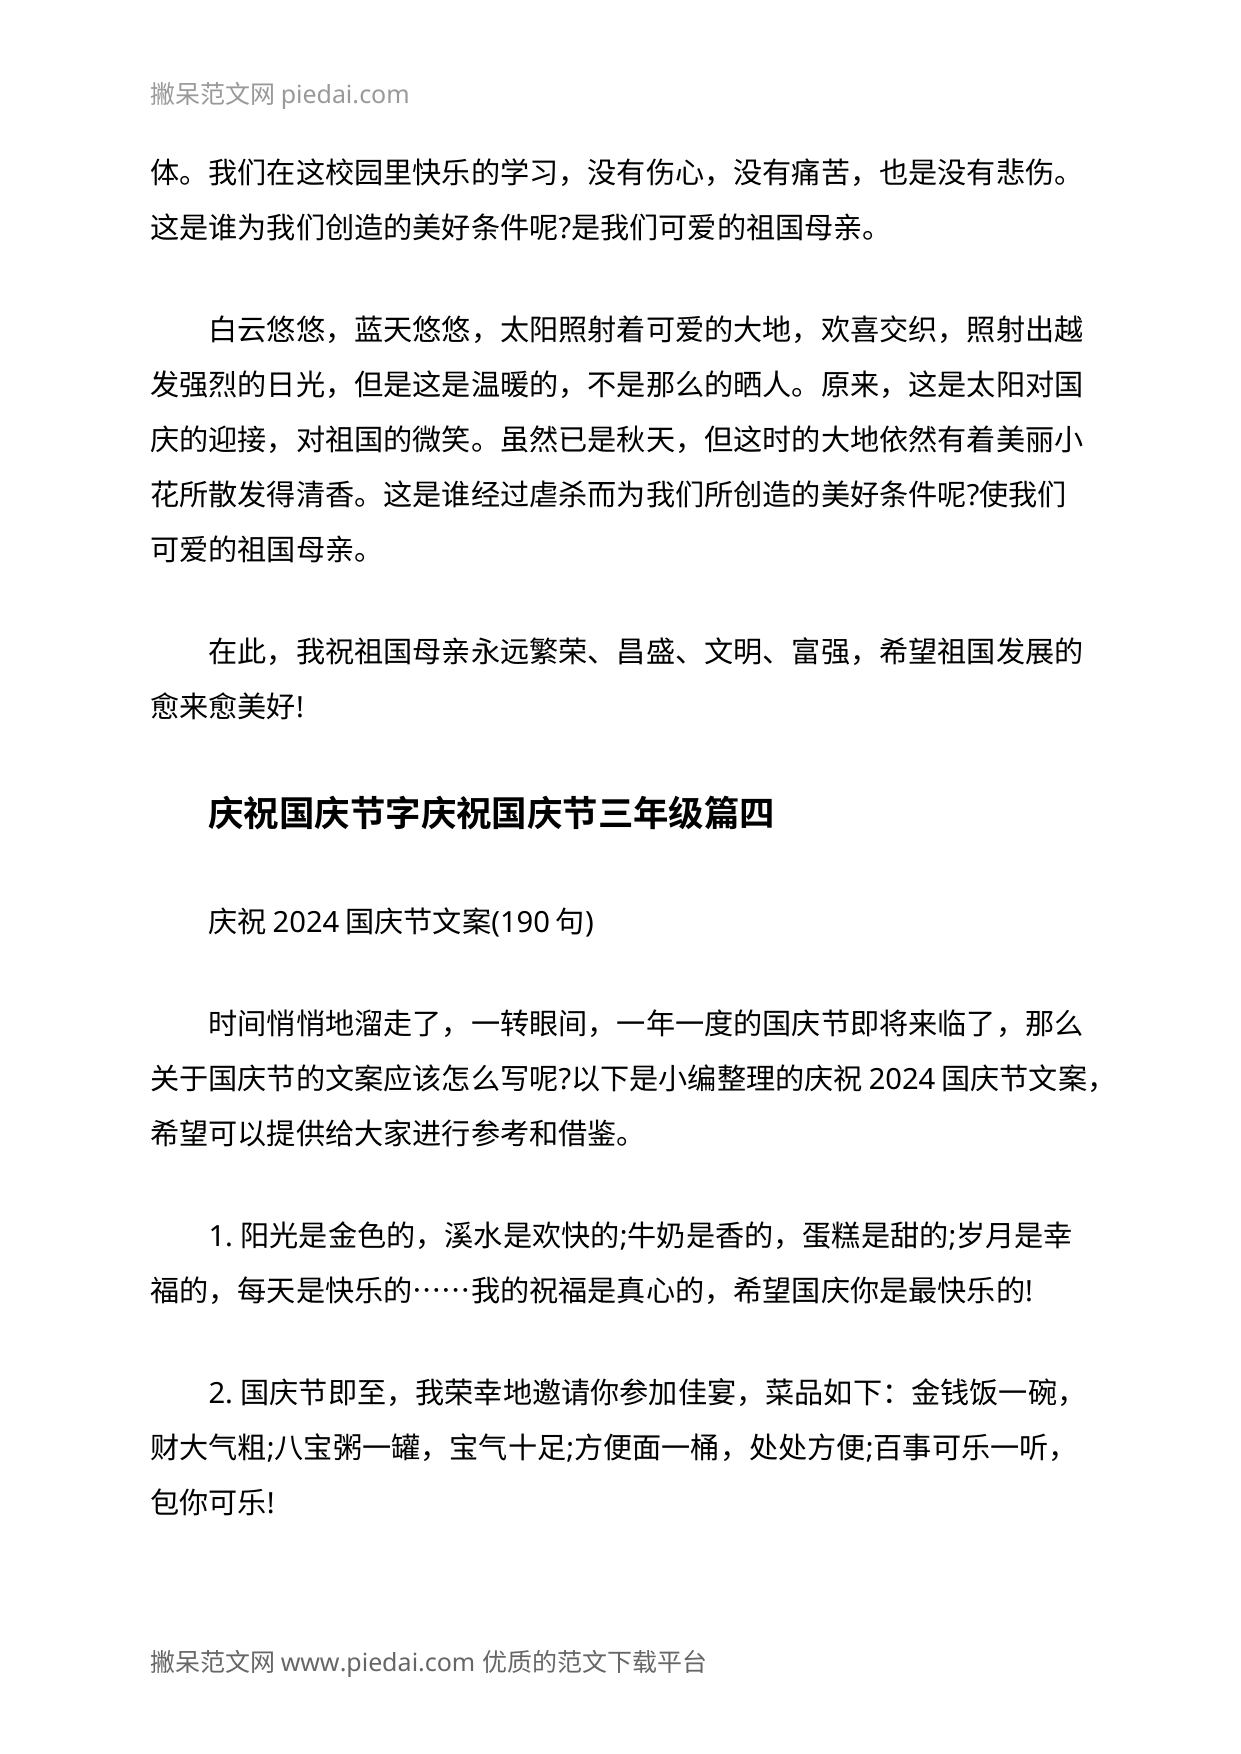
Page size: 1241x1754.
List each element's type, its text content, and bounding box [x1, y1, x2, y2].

text 时间悄悄地溜走了，一转眼间，一年一度的国庆节即将来临了，那么关于国庆节的文案应该怎么写呢?以下是小编整理的庆祝2024国庆节文案，希望可以提供给大家进行参考和借鉴。 [150, 1001, 1090, 1153]
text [150, 150, 1090, 247]
text 白云悠悠，蓝天悠悠，太阳照射着可爱的大地，欢喜交织，照射出越发强烈的日光，但是这是温暖的，不是那么的晒人。原来，这是太阳对国庆的迎接，对祖国的微笑。虽然已是秋天，但这时的大地依然有着美丽小花所散发得清香。这是谁经过虐杀而为我们所创造的美好条件呢?使我们可爱的祖国母亲。 [150, 307, 1090, 569]
text 庆祝2024国庆节文案(190句) [150, 899, 1090, 941]
text 在此，我祝祖国母亲永远繁荣、昌盛、文明、富强，希望祖国发展的愈来愈美好! [150, 628, 1090, 726]
text 1. 阳光是金色的，溪水是欢快的;牛奶是香的，蛋糕是甜的;岁月是幸福的，每天是快乐的……我的祝福是真心的，希望国庆你是最快乐的! [150, 1212, 1090, 1310]
text 庆祝国庆节字庆祝国庆节三年级篇四 [150, 785, 1090, 836]
text 2. 国庆节即至，我荣幸地邀请你参加佳宴，菜品如下：金钱饭一碗，财大气粗;八宝粥一罐，宝气十足;方便面一桶，处处方便;百事可乐一听，包你可乐! [150, 1369, 1090, 1522]
